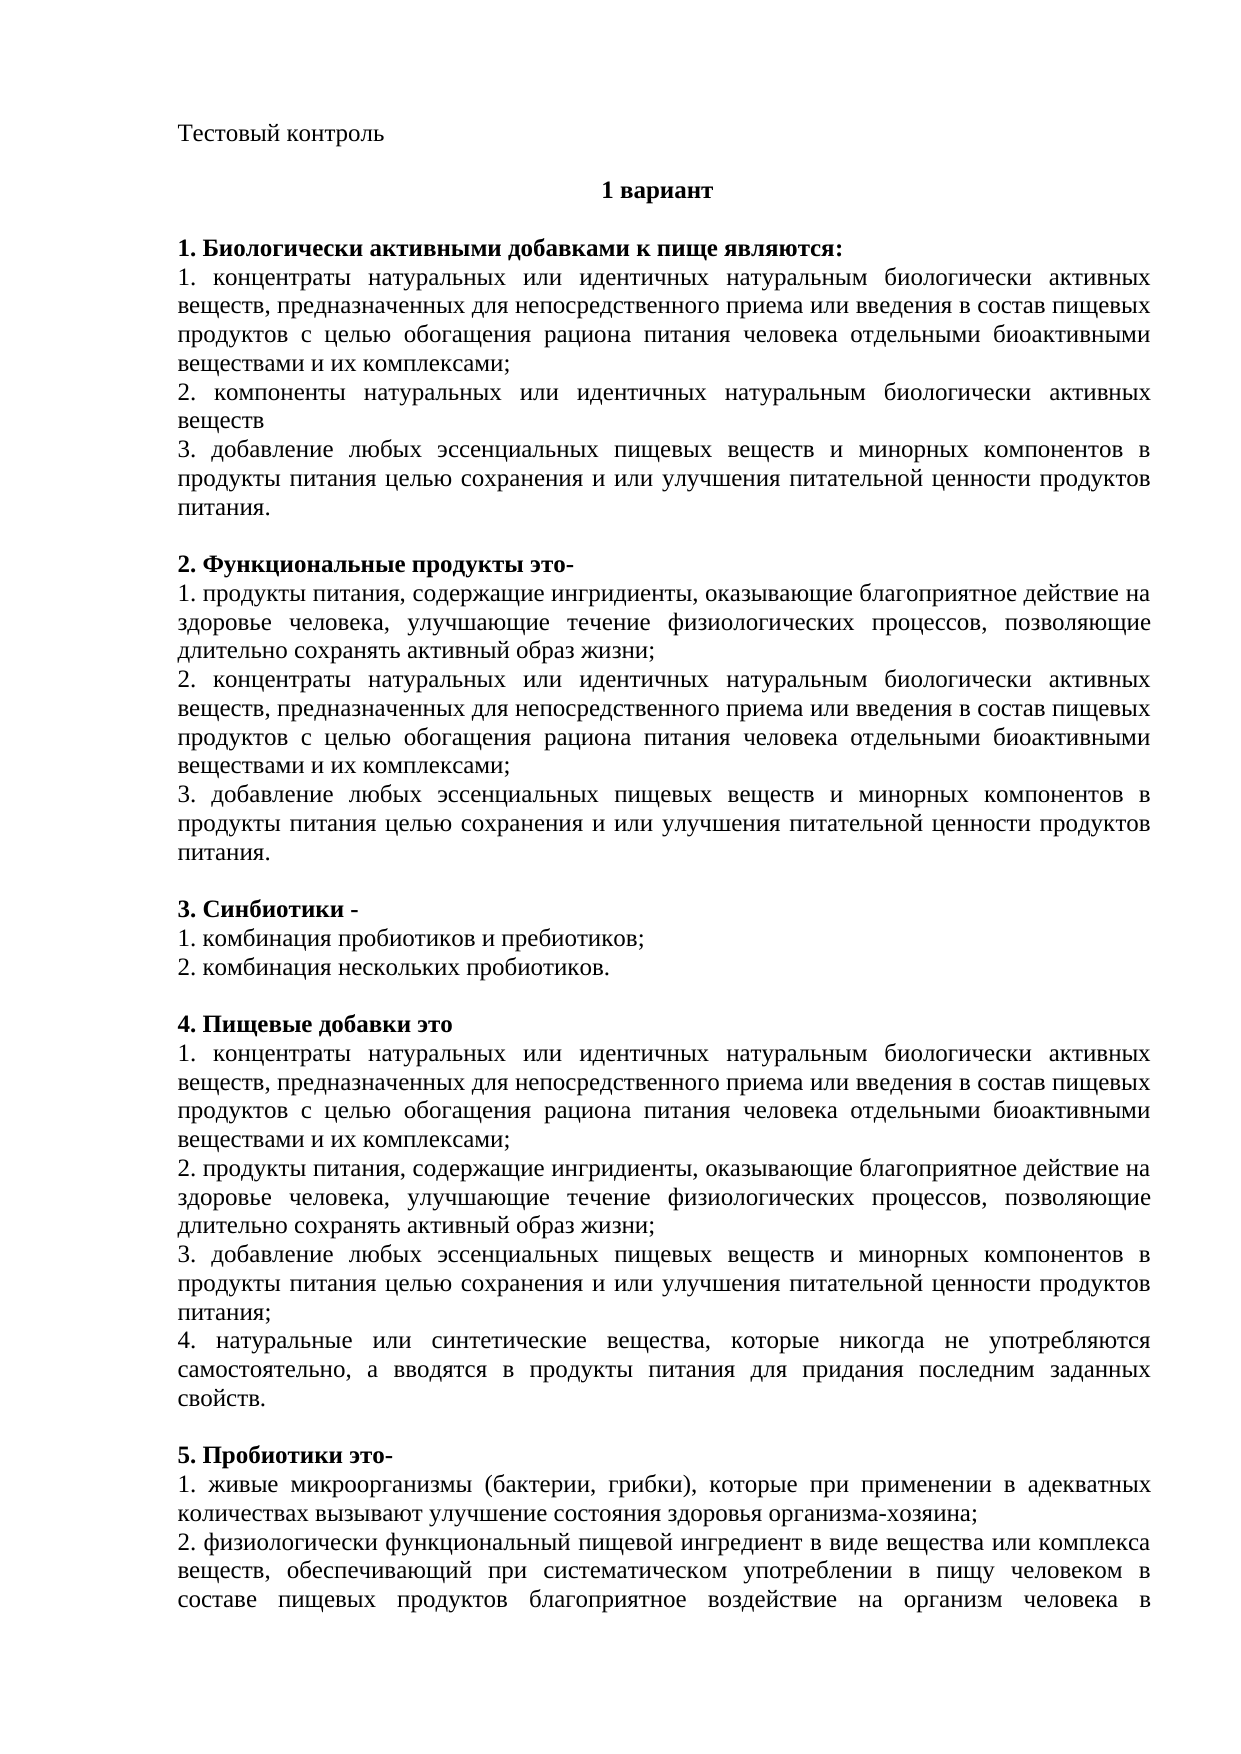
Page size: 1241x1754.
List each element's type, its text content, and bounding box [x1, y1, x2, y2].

text 4. натуральные или синтетические вещества, которые никогда не употребляются самостоятельно, а вводятся в продукты питания для придания последним заданных свойств. [177, 1326, 1152, 1412]
text 5. Пробиотики это- [177, 1441, 1152, 1469]
text 3. добавление любых эссенциальных пищевых веществ и минорных компонентов в продукты питания целью сохранения и или улучшения питательной ценности продуктов питания. [177, 779, 1152, 866]
text 2. компоненты натуральных или идентичных натуральным биологически активных веществ [177, 377, 1152, 434]
text 3. Синбиотики - [177, 894, 1152, 923]
text 2. Функциональные продукты это- [177, 549, 1152, 578]
text Тестовый контроль [177, 118, 1152, 147]
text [177, 1527, 1152, 1613]
text 2. продукты питания, содержащие ингридиенты, оказывающие благоприятное действие на здоровье человека, улучшающие течение физиологических процессов, позволяющие длительно сохранять активный образ жизни; [177, 1153, 1152, 1239]
text 2. концентраты натуральных или идентичных натуральным биологически активных веществ, предназначенных для непосредственного приема или введения в состав пищевых продуктов с целью обогащения рациона питания человека отдельными биоактивными веществами и их комплексами; [177, 664, 1152, 779]
text 1. концентраты натуральных или идентичных натуральным биологически активных веществ, предназначенных для непосредственного приема или введения в состав пищевых продуктов с целью обогащения рациона питания человека отдельными биоактивными веществами и их комплексами; [177, 262, 1152, 377]
text 3. добавление любых эссенциальных пищевых веществ и минорных компонентов в продукты питания целью сохранения и или улучшения питательной ценности продуктов питания. [177, 434, 1152, 521]
text 1. Биологически активными добавками к пище являются: [177, 233, 1152, 262]
text 1. комбинация пробиотиков и пребиотиков; [177, 923, 1152, 952]
text 1. продукты питания, содержащие ингридиенты, оказывающие благоприятное действие на здоровье человека, улучшающие течение физиологических процессов, позволяющие длительно сохранять активный образ жизни; [177, 578, 1152, 664]
text 2. комбинация нескольких пробиотиков. [177, 952, 1152, 981]
text 1. живые микроорганизмы (бактерии, грибки), которые при применении в адекватных количествах вызывают улучшение состояния здоровья организма-хозяина; [177, 1469, 1152, 1527]
text 1 вариант [88, 176, 1152, 204]
text 3. добавление любых эссенциальных пищевых веществ и минорных компонентов в продукты питания целью сохранения и или улучшения питательной ценности продуктов питания; [177, 1239, 1152, 1326]
text 1. концентраты натуральных или идентичных натуральным биологически активных веществ, предназначенных для непосредственного приема или введения в состав пищевых продуктов с целью обогащения рациона питания человека отдельными биоактивными веществами и их комплексами; [177, 1038, 1152, 1153]
text 4. Пищевые добавки это [177, 1009, 1152, 1038]
